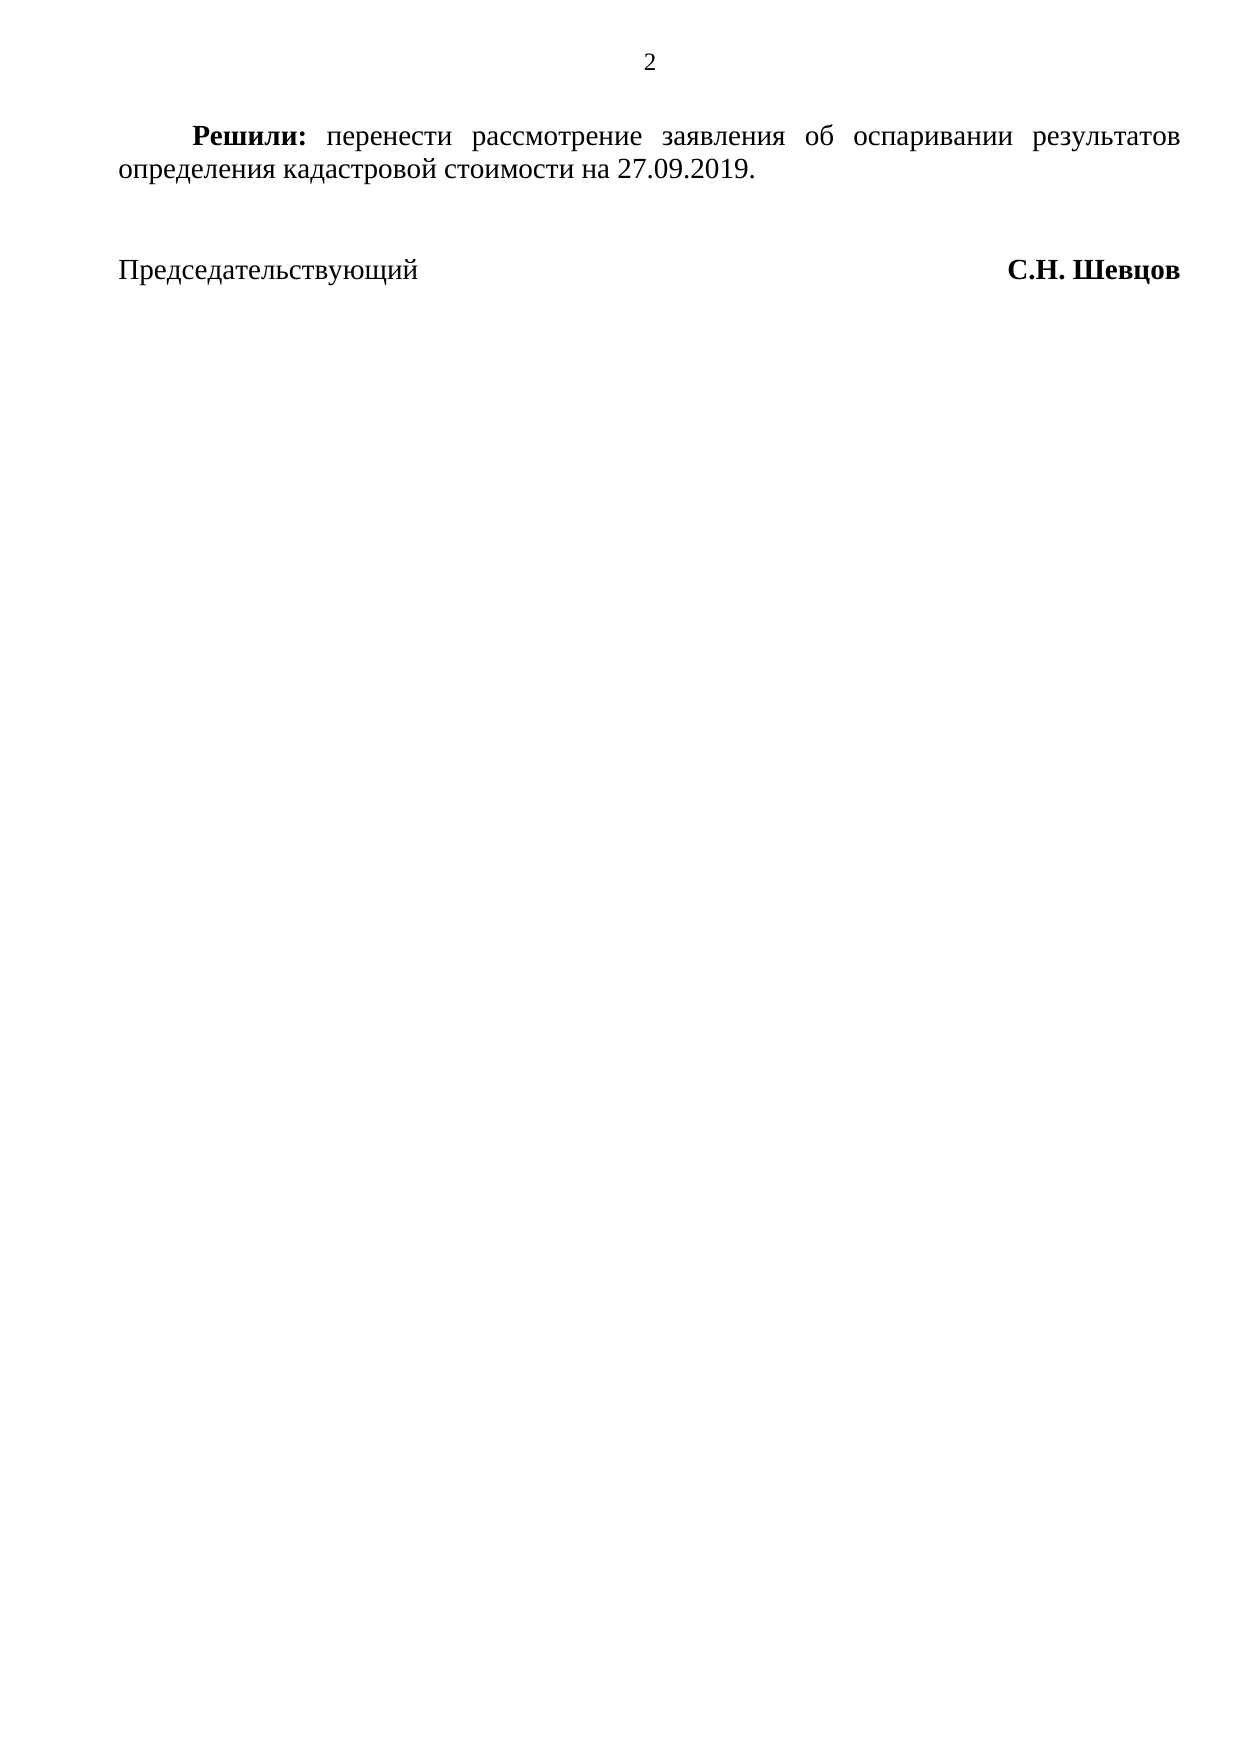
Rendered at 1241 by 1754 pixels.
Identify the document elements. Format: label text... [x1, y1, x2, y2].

text Решили: перенести рассмотрение заявления об оспаривании результатов определения кадастровой стоимости на 27.09.2019. [118, 118, 1181, 185]
text Председательствующий С.Н. Шевцов [118, 252, 1181, 286]
